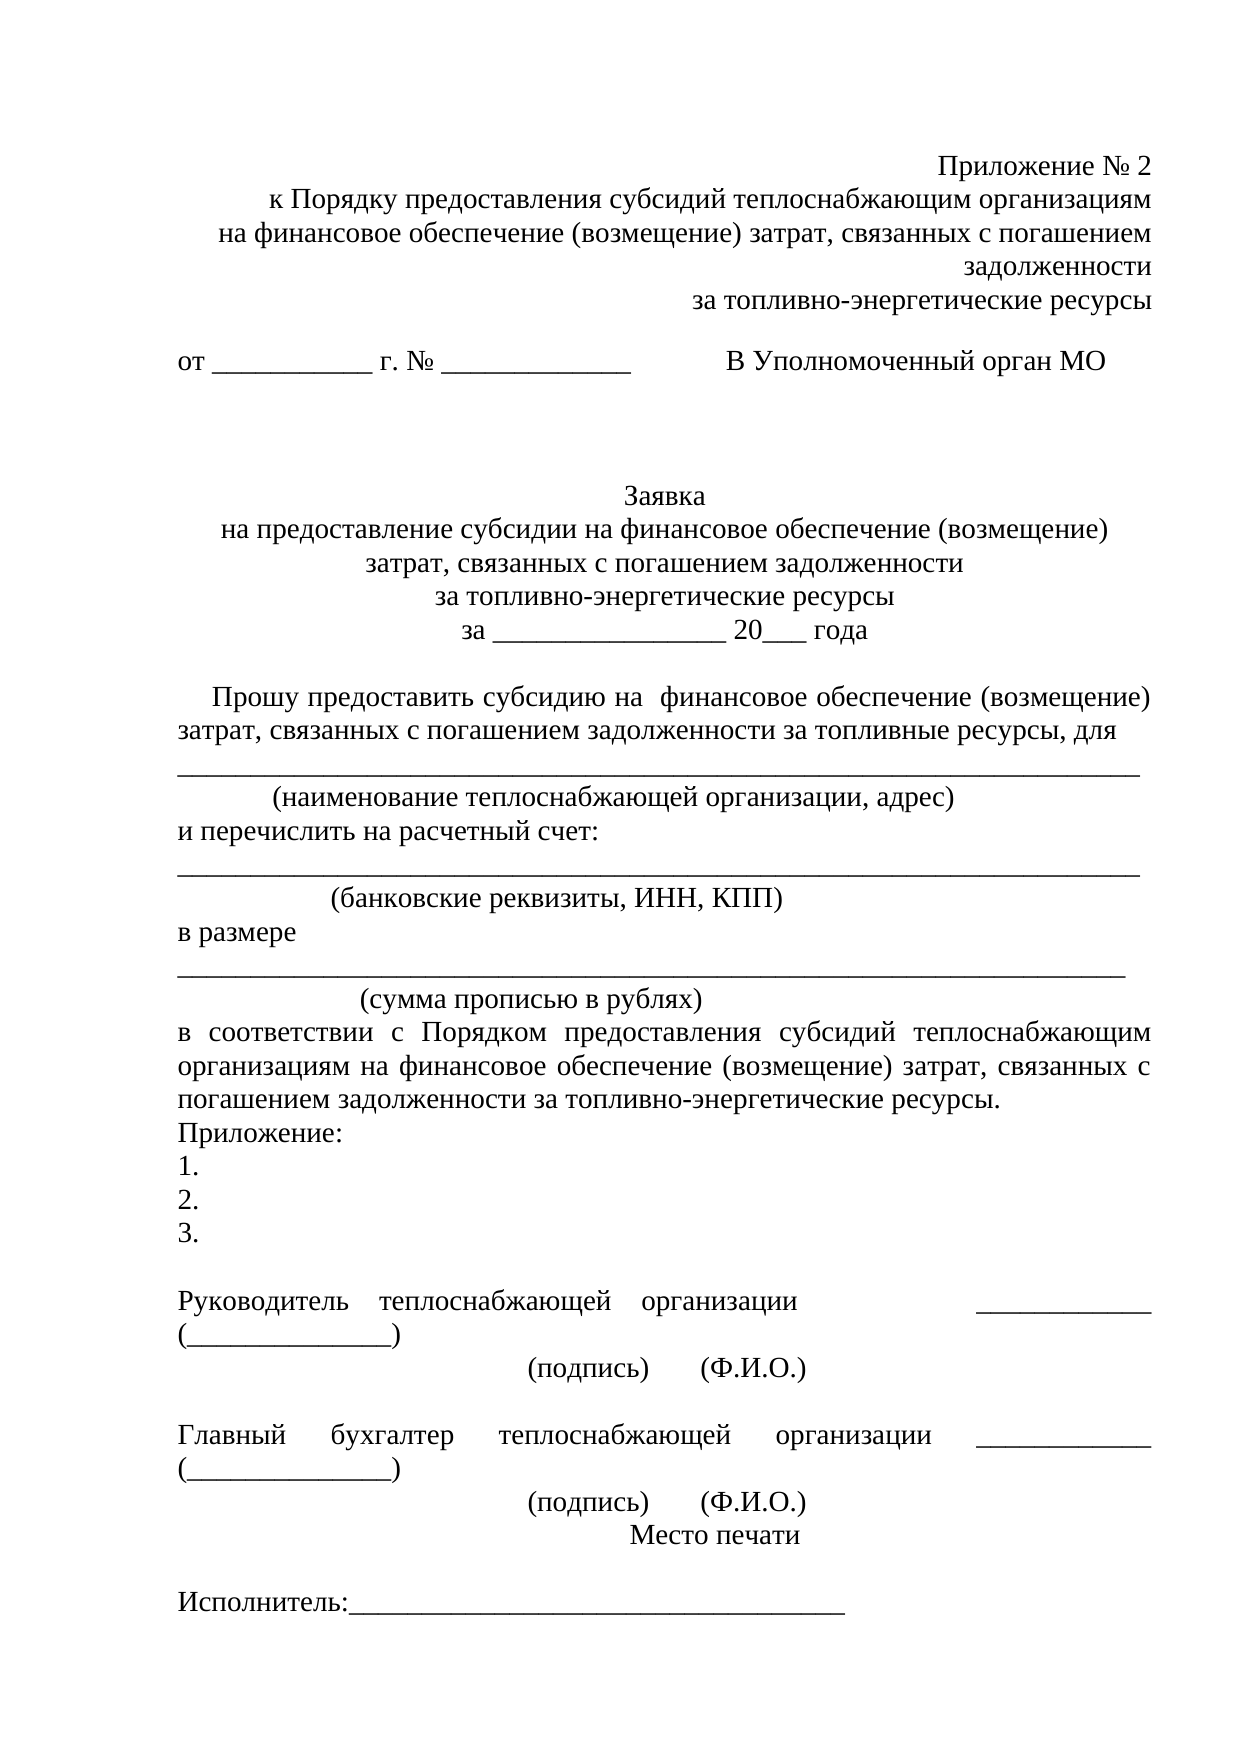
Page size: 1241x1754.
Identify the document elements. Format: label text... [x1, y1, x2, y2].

text на предоставление субсидии на финансовое обеспечение (возмещение) затрат, связанных с погашением задолженности [177, 511, 1152, 578]
text 3. [177, 1216, 1152, 1249]
text Руководитель теплоснабжающей организации ____________ (______________) [177, 1283, 1152, 1350]
text (сумма прописью в рублях) [177, 981, 1152, 1014]
text (подпись) (Ф.И.О.) [177, 1350, 1152, 1383]
text Заявка [177, 478, 1152, 511]
text в соответствии с Порядком предоставления субсидий теплоснабжающим организациям на финансовое обеспечение (возмещение) затрат, связанных с погашением задолженности за топливно-энергетические ресурсы. [177, 1014, 1152, 1115]
text Приложение № 2 [177, 148, 1152, 181]
text Приложение: [177, 1115, 1152, 1148]
text Место печати [177, 1517, 1152, 1551]
text от ___________ г. № _____________ В Уполномоченный орган МО [177, 343, 1152, 377]
text __________________________________________________________________ [177, 847, 1152, 880]
text (банковские реквизиты, ИНН, КПП) [177, 880, 1152, 914]
text 1. [177, 1148, 1152, 1182]
text 2. [177, 1182, 1152, 1216]
text за топливно-энергетические ресурсы за ________________ 20___ года [177, 578, 1152, 645]
text (подпись) (Ф.И.О.) [177, 1484, 1152, 1517]
text Прошу предоставить субсидию на финансовое обеспечение (возмещение) затрат, связанных с погашением задолженности за топливные ресурсы, для [177, 679, 1152, 746]
text (наименование теплоснабжающей организации, адрес) [177, 779, 1152, 813]
text Исполнитель:__________________________________ [177, 1584, 1152, 1618]
text на финансовое обеспечение (возмещение) затрат, связанных с погашением задолженности [177, 215, 1152, 282]
text Главный бухгалтер теплоснабжающей организации ____________ (______________) [177, 1417, 1152, 1484]
text в размере _________________________________________________________________ [177, 914, 1152, 981]
text к Порядку предоставления субсидий теплоснабжающим организациям [177, 181, 1152, 215]
text за топливно-энергетические ресурсы [177, 282, 1152, 315]
text __________________________________________________________________ [177, 746, 1152, 779]
text и перечислить на расчетный счет: [177, 813, 1152, 847]
